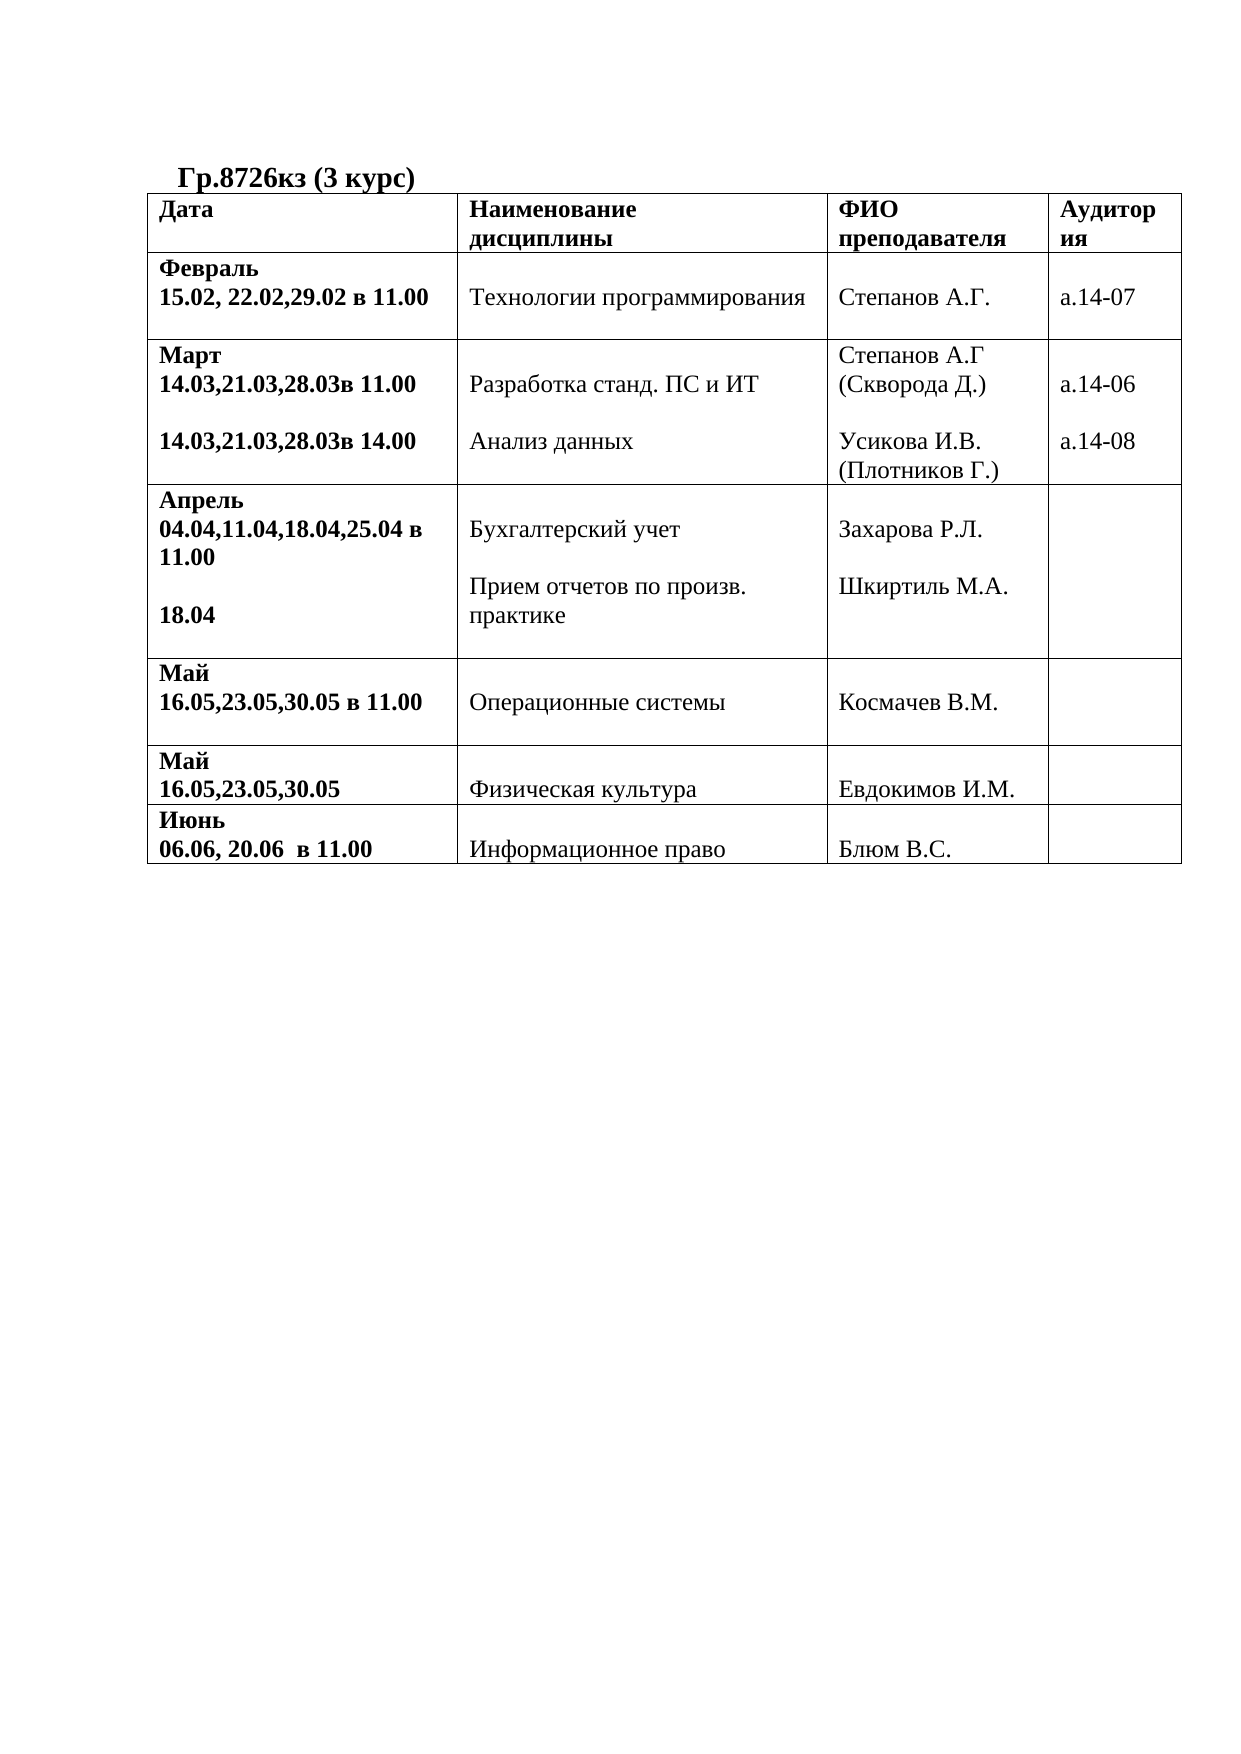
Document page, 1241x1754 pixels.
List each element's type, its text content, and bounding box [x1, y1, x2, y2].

table_cell Май 16.05,23.05,30.05 в 11.00 [148, 659, 457, 745]
table_cell Блюм В.С. [828, 805, 1048, 863]
table_cell Май 16.05,23.05,30.05 [148, 746, 457, 804]
table_cell Бухгалтерский учет Прием отчетов по произв. практике [458, 485, 827, 657]
table_cell Космачев В.М. [828, 659, 1048, 745]
table_cell [1049, 805, 1181, 863]
table_cell Захарова Р.Л. Шкиртиль М.А. [828, 485, 1048, 657]
table_cell Март 14.03,21.03,28.03в 11.00 14.03,21.03,28.03в 14.00 [148, 340, 457, 484]
table_cell Операционные системы [458, 659, 827, 745]
table_cell а.14-07 [1049, 253, 1181, 339]
table_cell Февраль 15.02, 22.02,29.02 в 11.00 [148, 253, 457, 339]
text Гр.8726кз (3 курс) [177, 160, 1152, 193]
table_cell [1049, 746, 1181, 804]
table_cell Степанов А.Г (Скворода Д.) Усикова И.В. (Плотников Г.) [828, 340, 1048, 484]
table_cell Разработка станд. ПС и ИТ Анализ данных [458, 340, 827, 484]
table_cell Физическая культура [458, 746, 827, 804]
table_header Наименование дисциплины [458, 194, 827, 252]
table_header Аудитория [1049, 194, 1181, 252]
table_cell Апрель 04.04,11.04,18.04,25.04 в 11.00 18.04 [148, 485, 457, 657]
table_cell Технологии программирования [458, 253, 827, 339]
table_cell [1049, 485, 1181, 657]
table_cell Июнь 06.06, 20.06 в 11.00 [148, 805, 457, 863]
table_cell Евдокимов И.М. [828, 746, 1048, 804]
table_cell а.14-06 а.14-08 [1049, 340, 1181, 484]
table_header Дата [148, 194, 457, 252]
table_header ФИО преподавателя [828, 194, 1048, 252]
table_cell [1049, 659, 1181, 745]
table_cell Степанов А.Г. [828, 253, 1048, 339]
table_cell Информационное право [458, 805, 827, 863]
